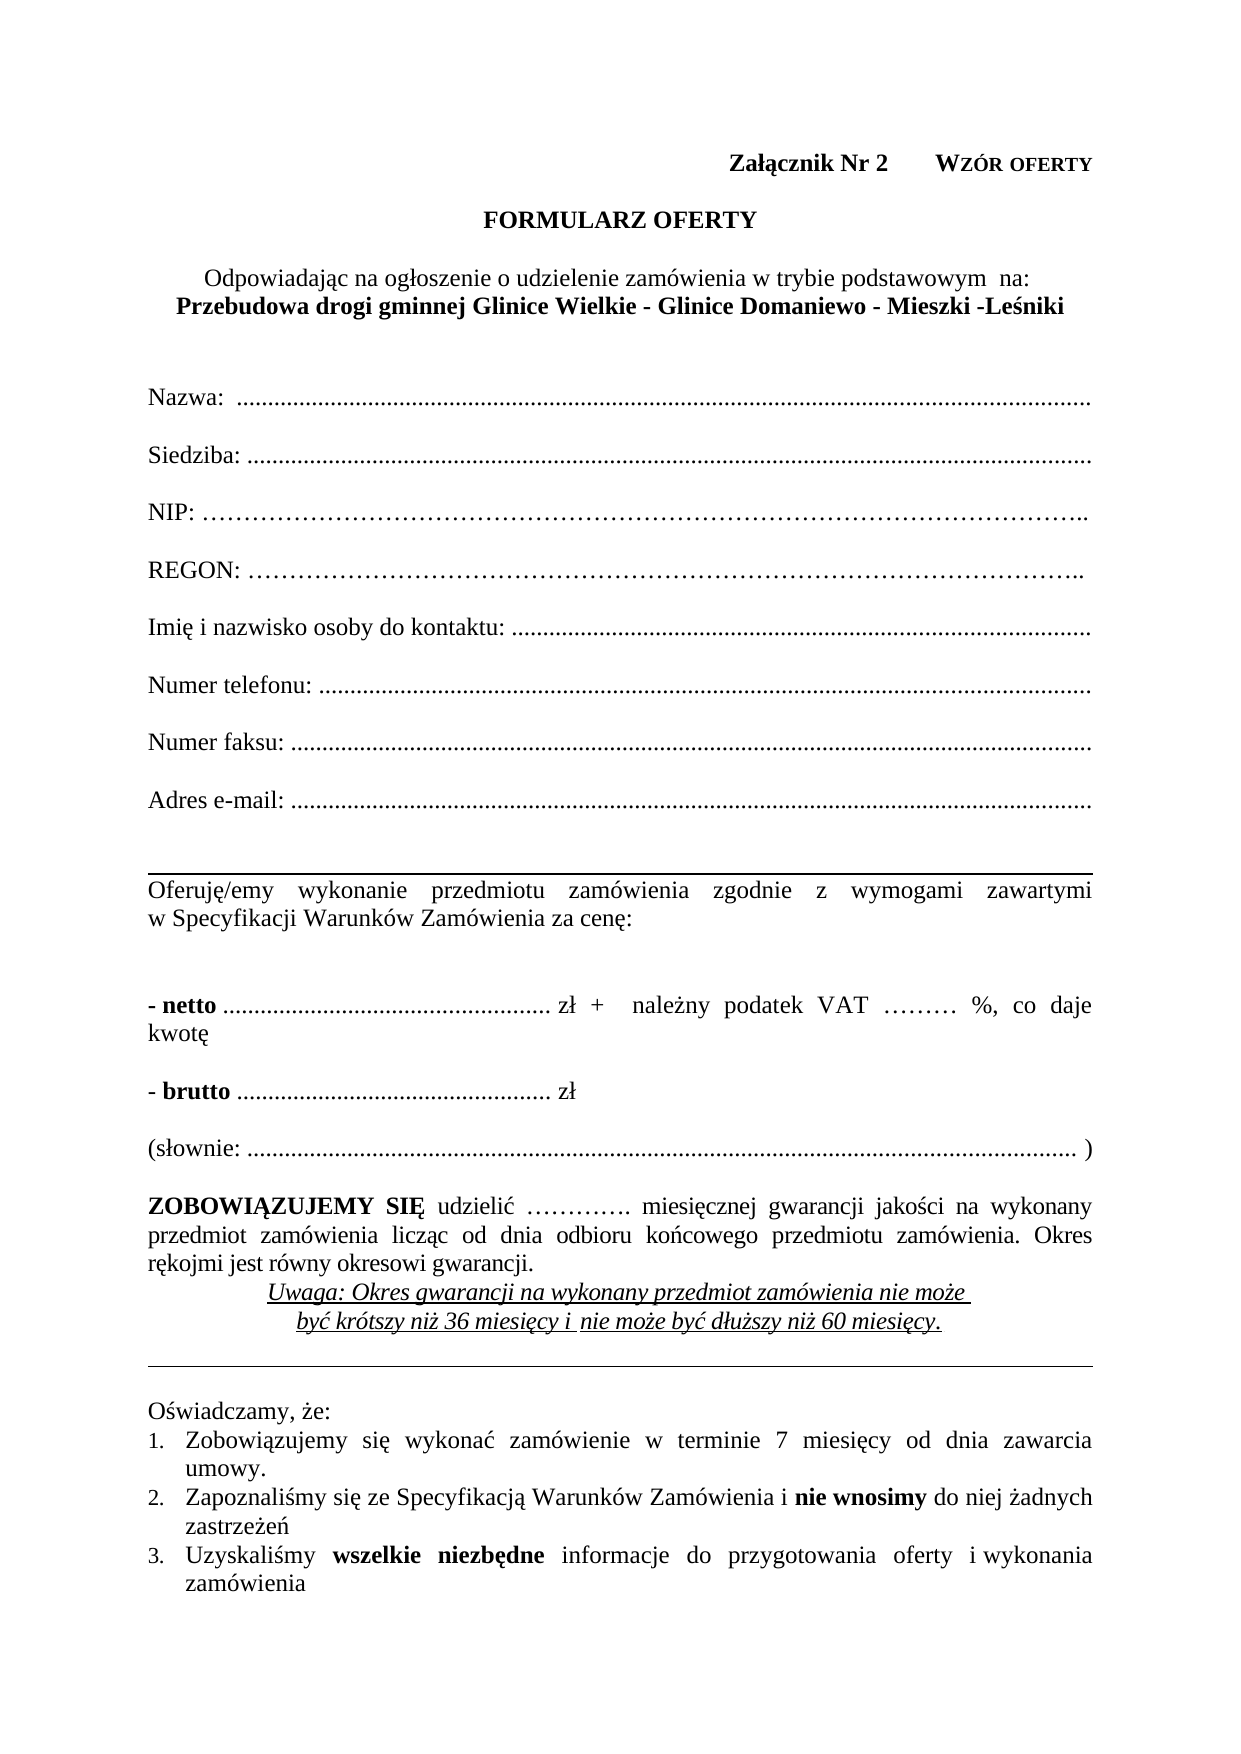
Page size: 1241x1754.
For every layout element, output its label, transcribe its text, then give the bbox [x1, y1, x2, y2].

list Oświadczamy, że: [148, 1396, 1093, 1425]
text - brutto zł [148, 1076, 1093, 1105]
text Uwaga: Okres gwarancji na wykonany przedmiot zamówienia nie może być krótszy niż 36 miesięcy i nie może być dłuższy niż 60 miesięcy. [148, 1277, 1093, 1335]
list Zobowiązujemy się wykonać zamówienie w terminie 7 miesięcy od dnia zawarcia umowy. [148, 1425, 1093, 1482]
text Adres e-mail: [148, 785, 1093, 814]
text - netto zł + należny podatek VAT ……… %, co daje kwotę [148, 990, 1093, 1047]
text ZOBOWIĄZUJEMY SIĘ udzielić …………. miesięcznej gwarancji jakości na wykonany przedmiot zamówienia licząc od dnia odbioru końcowego przedmiotu zamówienia. Okres rękojmi jest równy okresowi gwarancji. [148, 1191, 1093, 1277]
list Uzyskaliśmy wszelkie niezbędne informacje do przygotowania oferty i wykonania zamówienia [148, 1540, 1093, 1597]
text (słownie: ) [148, 1133, 1093, 1162]
text Numer telefonu: [148, 670, 1093, 699]
list Oferuję/emy wykonanie przedmiotu zamówienia zgodnie z wymogami zawartymi w Specyfikacji Warunków Zamówienia za cenę: [148, 875, 1093, 932]
text NIP: …………………………………………………………………………………………….. [148, 497, 1093, 526]
list Zapoznaliśmy się ze Specyfikacją Warunków Zamówienia i nie wnosimy do niej żadnych zastrzeżeń [148, 1482, 1093, 1540]
text FORMULARZ OFERTY [148, 205, 1093, 234]
text REGON: ……………………………………………………………………………………….. [148, 555, 1093, 584]
text Numer faksu: [148, 727, 1093, 756]
text Siedziba: [148, 440, 1093, 469]
text Nazwa: [148, 382, 1093, 411]
text Imię i nazwisko osoby do kontaktu: [148, 612, 1093, 641]
text Odpowiadając na ogłoszenie o udzielenie zamówienia w trybie podstawowym na: Przebudowa drogi gminnej Glinice Wielkie - Glinice Domaniewo - Mieszki -Leśniki [148, 263, 1093, 320]
text Załącznik Nr 2 Wzór oferty [148, 148, 1093, 176]
